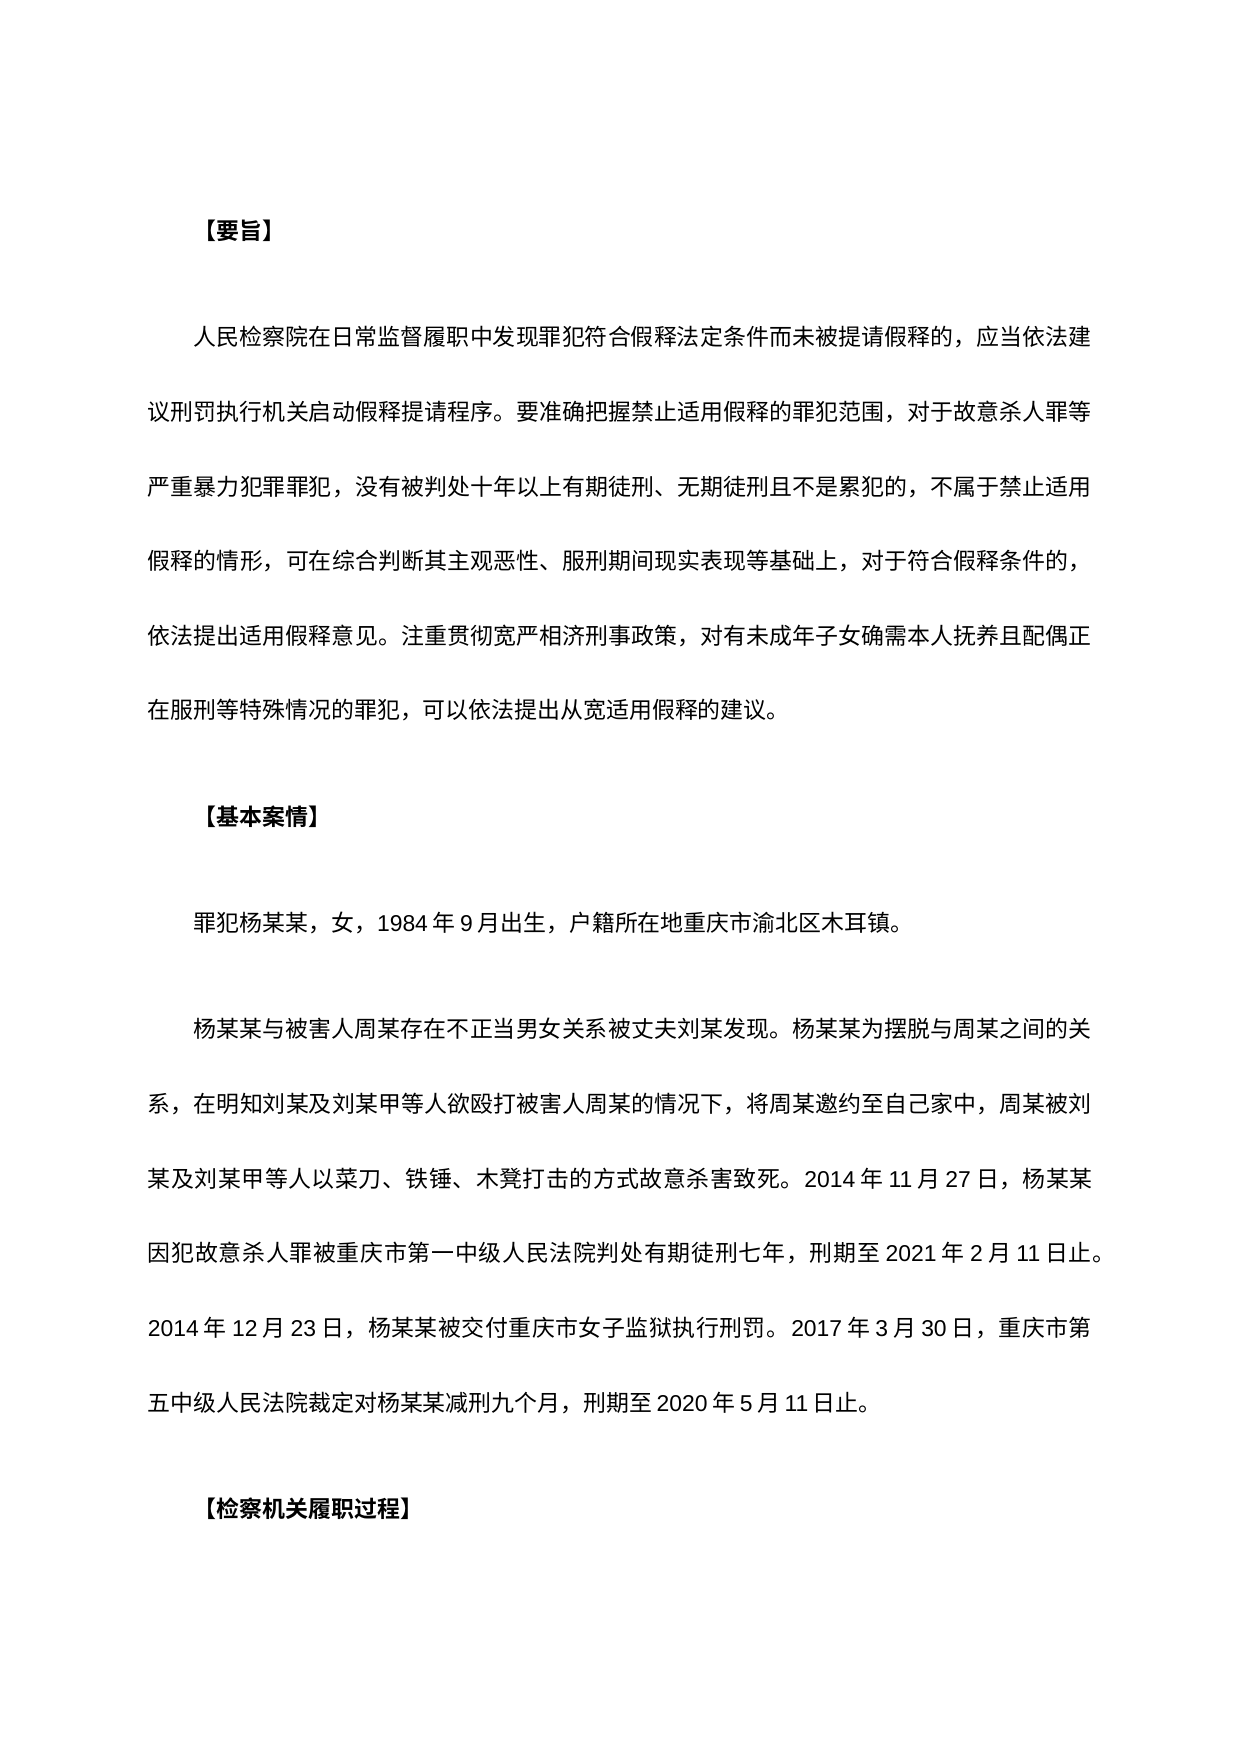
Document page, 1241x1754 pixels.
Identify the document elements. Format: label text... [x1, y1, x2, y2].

text 【检察机关履职过程】 [148, 1475, 1092, 1540]
text 人民检察院在日常监督履职中发现罪犯符合假释法定条件而未被提请假释的，应当依法建议刑罚执行机关启动假释提请程序。要准确把握禁止适用假释的罪犯范围，对于故意杀人罪等严重暴力犯罪罪犯，没有被判处十年以上有期徒刑、无期徒刑且不是累犯的，不属于禁止适用假释的情形，可在综合判断其主观恶性、服刑期间现实表现等基础上，对于符合假释条件的，依法提出适用假释意见。注重贯彻宽严相济刑事政策，对有未成年子女确需本人抚养且配偶正在服刑等特殊情况的罪犯，可以依法提出从宽适用假释的建议。 [148, 303, 1092, 742]
text 【基本案情】 [148, 783, 1092, 848]
text 罪犯杨某某，女，1984年9月出生，户籍所在地重庆市渝北区木耳镇。 [148, 889, 1092, 954]
text 杨某某与被害人周某存在不正当男女关系被丈夫刘某发现。杨某某为摆脱与周某之间的关系，在明知刘某及刘某甲等人欲殴打被害人周某的情况下，将周某邀约至自己家中，周某被刘某及刘某甲等人以菜刀、铁锤、木凳打击的方式故意杀害致死。2014年11月27日，杨某某因犯故意杀人罪被重庆市第一中级人民法院判处有期徒刑七年，刑期至2021年2月11日止。2014年12月23日，杨某某被交付重庆市女子监狱执行刑罚。2017年3月30日，重庆市第五中级人民法院裁定对杨某某减刑九个月，刑期至2020年5月11日止。 [148, 995, 1092, 1434]
text 【要旨】 [148, 197, 1092, 262]
